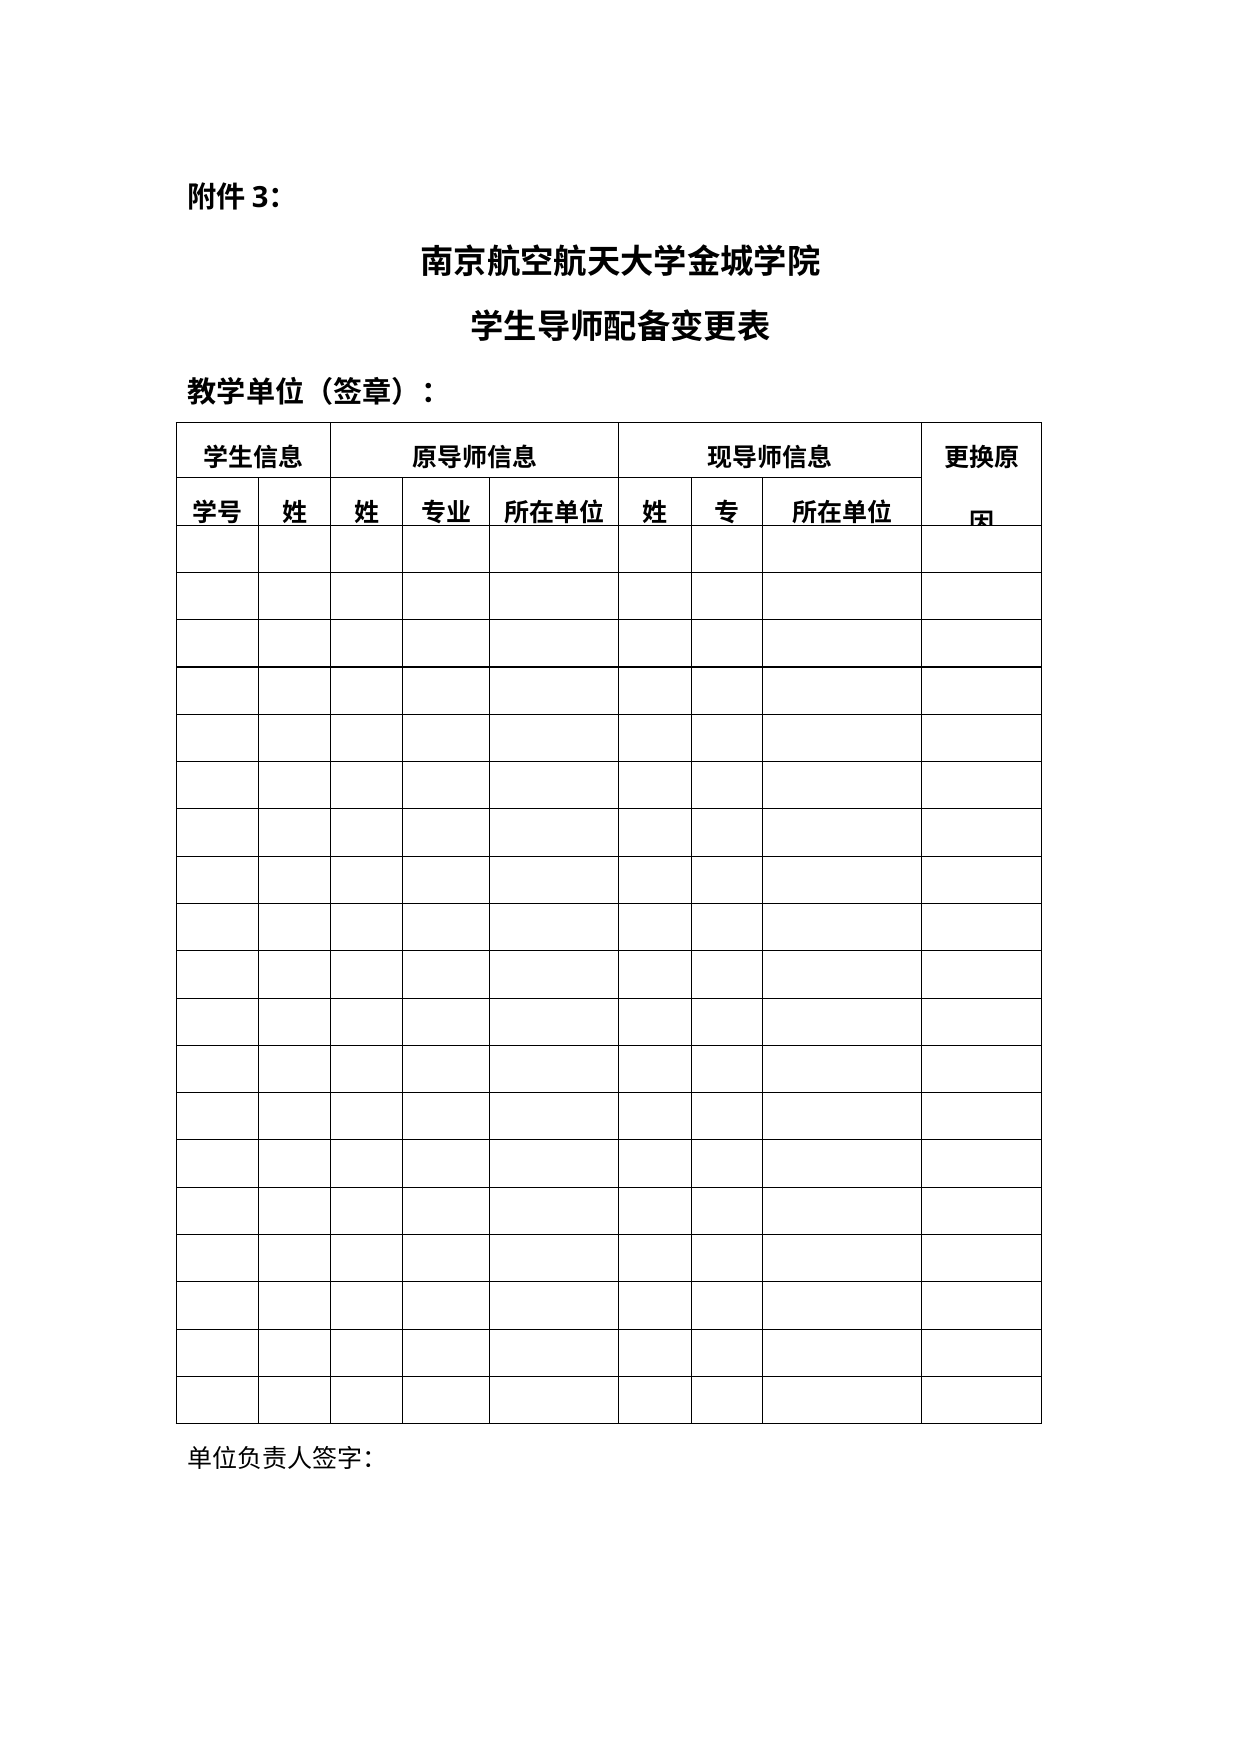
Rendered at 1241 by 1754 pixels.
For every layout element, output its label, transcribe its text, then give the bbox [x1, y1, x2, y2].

table_cell [922, 999, 1041, 1045]
table_cell [692, 1377, 762, 1423]
table_cell [259, 951, 330, 997]
table_cell [922, 1330, 1041, 1376]
table_cell [619, 809, 691, 856]
table_cell [259, 999, 330, 1045]
table_cell [763, 1282, 921, 1328]
table_cell 姓名 [619, 478, 691, 524]
table_cell [490, 1093, 618, 1139]
table_cell [403, 668, 489, 714]
table_cell [259, 620, 330, 666]
table_cell [490, 809, 618, 856]
table_cell [619, 620, 691, 666]
table_cell [922, 526, 1041, 572]
table_cell [259, 809, 330, 856]
table_cell [490, 1140, 618, 1187]
table_cell [692, 951, 762, 997]
table_cell [331, 1377, 402, 1423]
table_cell [692, 857, 762, 903]
table_cell [403, 1140, 489, 1187]
table_cell [922, 715, 1041, 761]
table_cell [692, 1330, 762, 1376]
table_cell [619, 526, 691, 572]
table_cell [922, 1377, 1041, 1423]
table_cell [692, 1093, 762, 1139]
table_cell [403, 1046, 489, 1092]
table_cell [763, 1093, 921, 1139]
table_header 更换原因 [922, 423, 1041, 524]
table_cell [763, 951, 921, 997]
table_cell [763, 809, 921, 856]
table_cell [922, 1235, 1041, 1281]
table_cell [692, 1282, 762, 1328]
table_cell [763, 999, 921, 1045]
table_cell [619, 668, 691, 714]
table_header 原导师信息 [331, 423, 618, 477]
table_cell [763, 1377, 921, 1423]
table_cell 所在单位 [490, 478, 618, 524]
table_cell [692, 1140, 762, 1187]
table_cell [922, 1046, 1041, 1092]
table_cell [259, 1330, 330, 1376]
table_cell [763, 1330, 921, 1376]
table_cell [177, 1330, 258, 1376]
table_cell [490, 526, 618, 572]
table_cell [331, 573, 402, 619]
table_cell [331, 526, 402, 572]
table_cell [177, 762, 258, 808]
table_cell [490, 1330, 618, 1376]
table_cell [259, 1093, 330, 1139]
table_cell [922, 762, 1041, 808]
table_cell [403, 1188, 489, 1234]
table_cell [763, 620, 921, 666]
table_cell [259, 1377, 330, 1423]
table_cell [619, 762, 691, 808]
table_cell [331, 857, 402, 903]
table_cell [763, 762, 921, 808]
table_cell [922, 857, 1041, 903]
table_cell [331, 1046, 402, 1092]
table_header 学生信息 [177, 423, 330, 477]
table_cell [490, 1046, 618, 1092]
table_cell [619, 857, 691, 903]
table_cell [619, 1093, 691, 1139]
table_cell [692, 715, 762, 761]
table_cell [177, 1046, 258, 1092]
table_cell 姓名 [259, 478, 330, 524]
table_cell [692, 1188, 762, 1234]
table_cell [259, 668, 330, 714]
table_cell [177, 668, 258, 714]
table_cell [490, 715, 618, 761]
table_cell [922, 951, 1041, 997]
table_cell [692, 668, 762, 714]
table_cell [490, 999, 618, 1045]
table_cell [763, 1188, 921, 1234]
text 附件3： [187, 162, 1053, 227]
table_cell [177, 715, 258, 761]
table_cell [763, 668, 921, 714]
table_cell [331, 999, 402, 1045]
text 教学单位（签章）： [187, 357, 1053, 422]
table_cell [331, 620, 402, 666]
table_cell [490, 904, 618, 950]
table_cell [331, 951, 402, 997]
table_cell [922, 573, 1041, 619]
table_cell [403, 904, 489, 950]
text 单位负责人签字： [187, 1424, 1053, 1489]
table_cell [619, 1330, 691, 1376]
table_header 现导师信息 [619, 423, 921, 477]
table_cell [259, 573, 330, 619]
table_cell [403, 809, 489, 856]
table_cell [259, 1282, 330, 1328]
table_cell [331, 1140, 402, 1187]
table_cell [922, 809, 1041, 856]
table_cell 所在单位 [763, 478, 921, 524]
table_cell [490, 1188, 618, 1234]
table_cell [922, 620, 1041, 666]
table_cell [763, 715, 921, 761]
table_cell [619, 1188, 691, 1234]
table_cell [490, 951, 618, 997]
table_cell [177, 1188, 258, 1234]
table_cell [490, 1235, 618, 1281]
table_cell [403, 857, 489, 903]
table_cell [403, 526, 489, 572]
table_cell [259, 1140, 330, 1187]
table_cell [403, 999, 489, 1045]
text 学生导师配备变更表 [187, 292, 1053, 357]
table_cell [259, 1046, 330, 1092]
table_cell [692, 904, 762, 950]
table_cell [259, 1188, 330, 1234]
table_cell [331, 809, 402, 856]
table_cell [692, 999, 762, 1045]
table_cell [177, 857, 258, 903]
table_cell [490, 762, 618, 808]
table_cell [619, 1140, 691, 1187]
table_cell [692, 1046, 762, 1092]
table_cell [259, 904, 330, 950]
table_cell [331, 1235, 402, 1281]
table_cell [922, 1188, 1041, 1234]
table_cell [763, 904, 921, 950]
table_cell [331, 1093, 402, 1139]
table_cell [259, 1235, 330, 1281]
table_cell [619, 1235, 691, 1281]
table_cell [922, 904, 1041, 950]
table_cell [763, 573, 921, 619]
table_cell 学号 [177, 478, 258, 524]
table_cell [763, 857, 921, 903]
table_cell [259, 715, 330, 761]
table_cell [619, 999, 691, 1045]
table_cell [692, 526, 762, 572]
table_cell [922, 668, 1041, 714]
table_cell [922, 1282, 1041, 1328]
table_cell [259, 762, 330, 808]
table_cell [177, 999, 258, 1045]
table_cell [403, 1093, 489, 1139]
table_cell [490, 620, 618, 666]
table_cell 专业 [403, 478, 489, 524]
text 南京航空航天大学金城学院 [187, 227, 1053, 292]
table_cell [331, 904, 402, 950]
table_cell [922, 1140, 1041, 1187]
table_cell 专业 [692, 478, 762, 524]
table_cell [177, 526, 258, 572]
table_cell [763, 526, 921, 572]
table_cell [490, 1377, 618, 1423]
table_cell [177, 1377, 258, 1423]
table_cell [177, 904, 258, 950]
table_cell [403, 1377, 489, 1423]
table_cell [177, 1235, 258, 1281]
table_cell [177, 951, 258, 997]
table_cell [763, 1046, 921, 1092]
table_cell [177, 1093, 258, 1139]
table_cell [259, 857, 330, 903]
table_cell [490, 1282, 618, 1328]
table_cell [403, 1235, 489, 1281]
table_cell [692, 809, 762, 856]
table_cell [619, 904, 691, 950]
table_cell [763, 1235, 921, 1281]
table_cell [619, 1282, 691, 1328]
table_cell [403, 573, 489, 619]
table_cell [692, 1235, 762, 1281]
table_cell [331, 668, 402, 714]
table_cell [619, 1046, 691, 1092]
table_cell [490, 668, 618, 714]
table_cell [403, 715, 489, 761]
table_cell [922, 1093, 1041, 1139]
table_cell [403, 1330, 489, 1376]
table_cell [177, 809, 258, 856]
table_cell [177, 1140, 258, 1187]
table_cell [403, 620, 489, 666]
table_cell 姓名 [331, 478, 402, 524]
table_cell [490, 573, 618, 619]
table_cell [177, 573, 258, 619]
table_cell [259, 526, 330, 572]
table_cell [331, 762, 402, 808]
table_cell [177, 1282, 258, 1328]
table_cell [331, 715, 402, 761]
table_cell [490, 857, 618, 903]
table_cell [619, 951, 691, 997]
table_cell [692, 573, 762, 619]
table_cell [692, 620, 762, 666]
table_cell [403, 1282, 489, 1328]
table_cell [692, 762, 762, 808]
table_cell [763, 1140, 921, 1187]
table_cell [403, 951, 489, 997]
table_cell [619, 1377, 691, 1423]
table_cell [331, 1282, 402, 1328]
table_cell [619, 573, 691, 619]
table_cell [331, 1330, 402, 1376]
table_cell [331, 1188, 402, 1234]
table_cell [619, 715, 691, 761]
table_cell [403, 762, 489, 808]
table_cell [177, 620, 258, 666]
